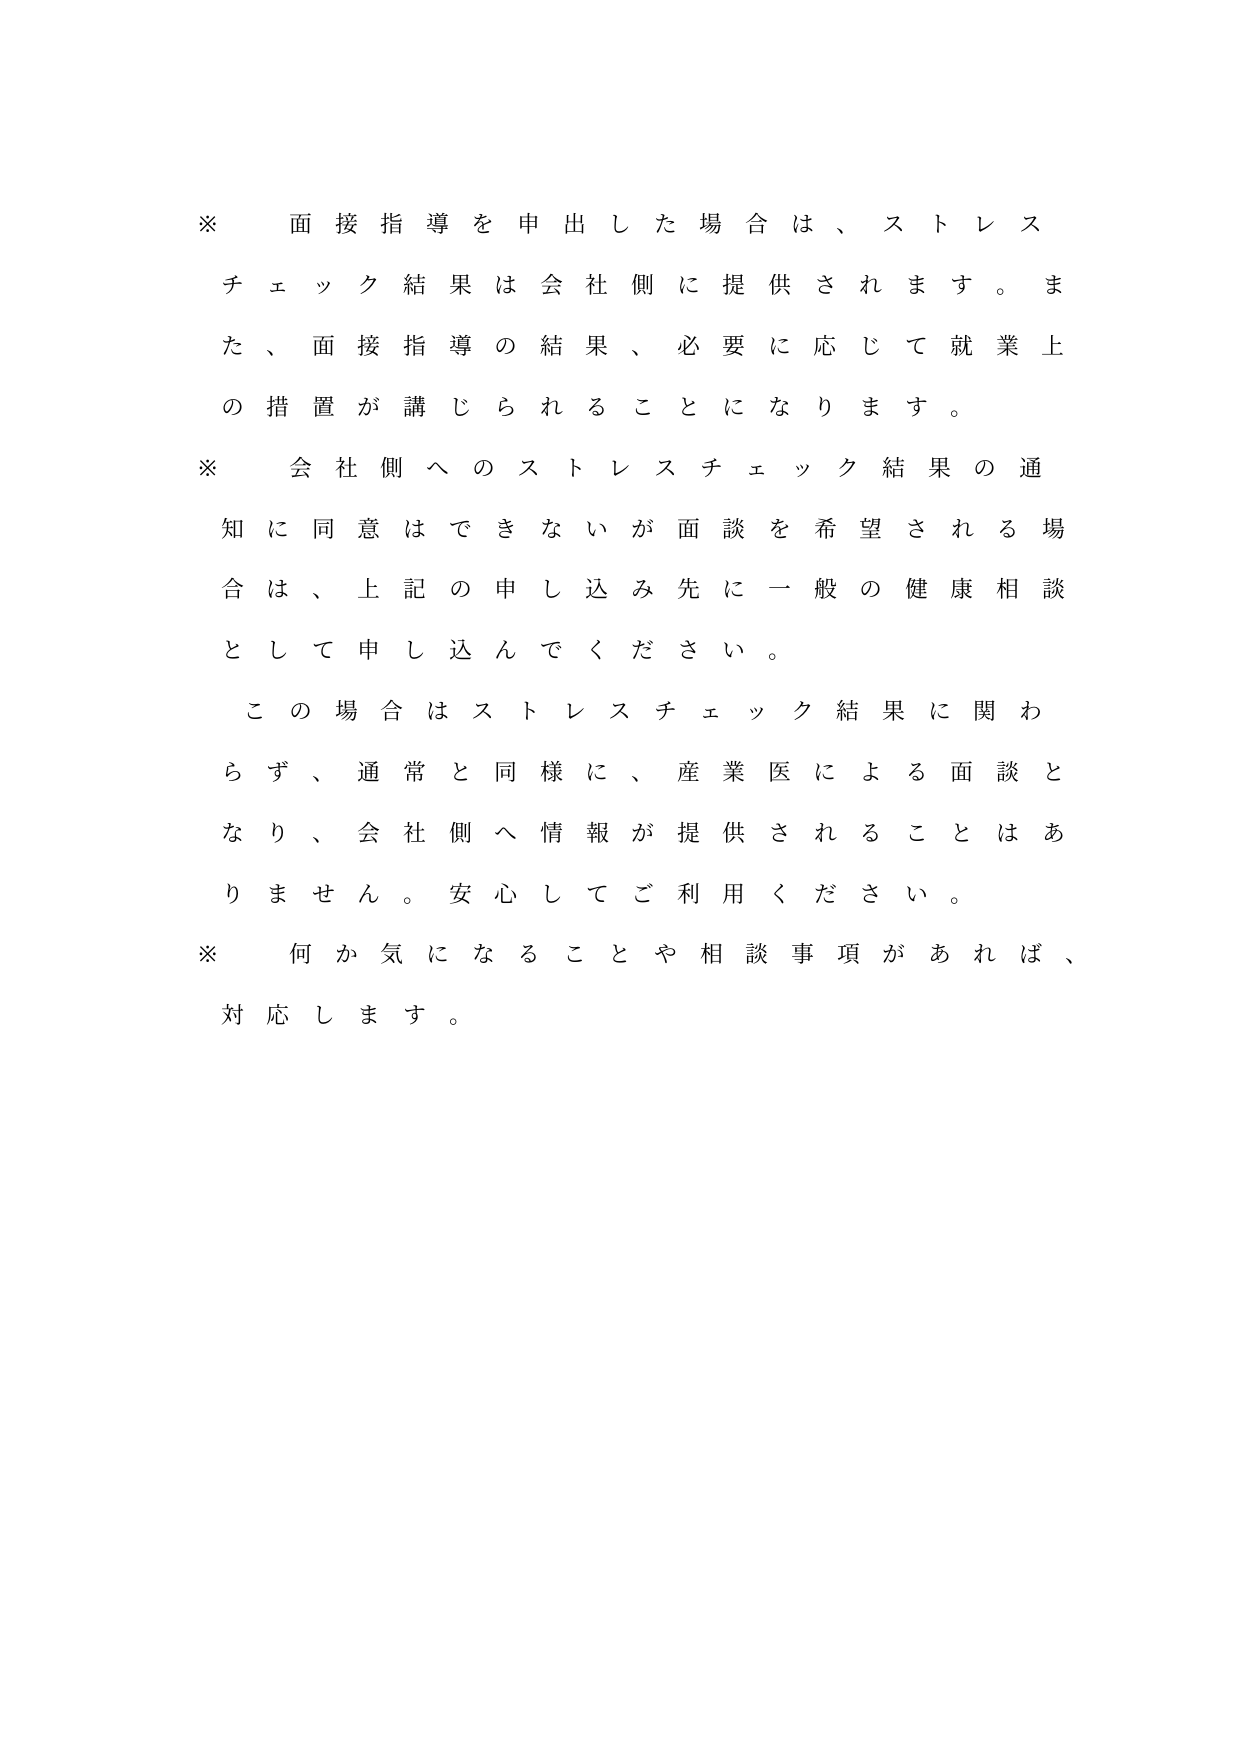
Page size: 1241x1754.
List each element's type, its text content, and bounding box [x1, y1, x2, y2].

list 会社側へのストレスチェック結果の通知に同意はできないが面談を希望される場合は、上記の申し込み先に一般の健康相談として申し込んでください。 [182, 436, 1088, 679]
text この場合はストレスチェック結果に関わらず、通常と同様に、産業医による面談となり、会社側へ情報が提供されることはありません。安心してご利用ください。 [211, 679, 1088, 923]
list 何か気になることや相談事項があれば、対応します。 [182, 923, 1088, 1044]
list 面接指導を申出した場合は、ストレスチェック結果は会社側に提供されます。また、面接指導の結果、必要に応じて就業上の措置が講じられることになります。 [182, 193, 1088, 436]
